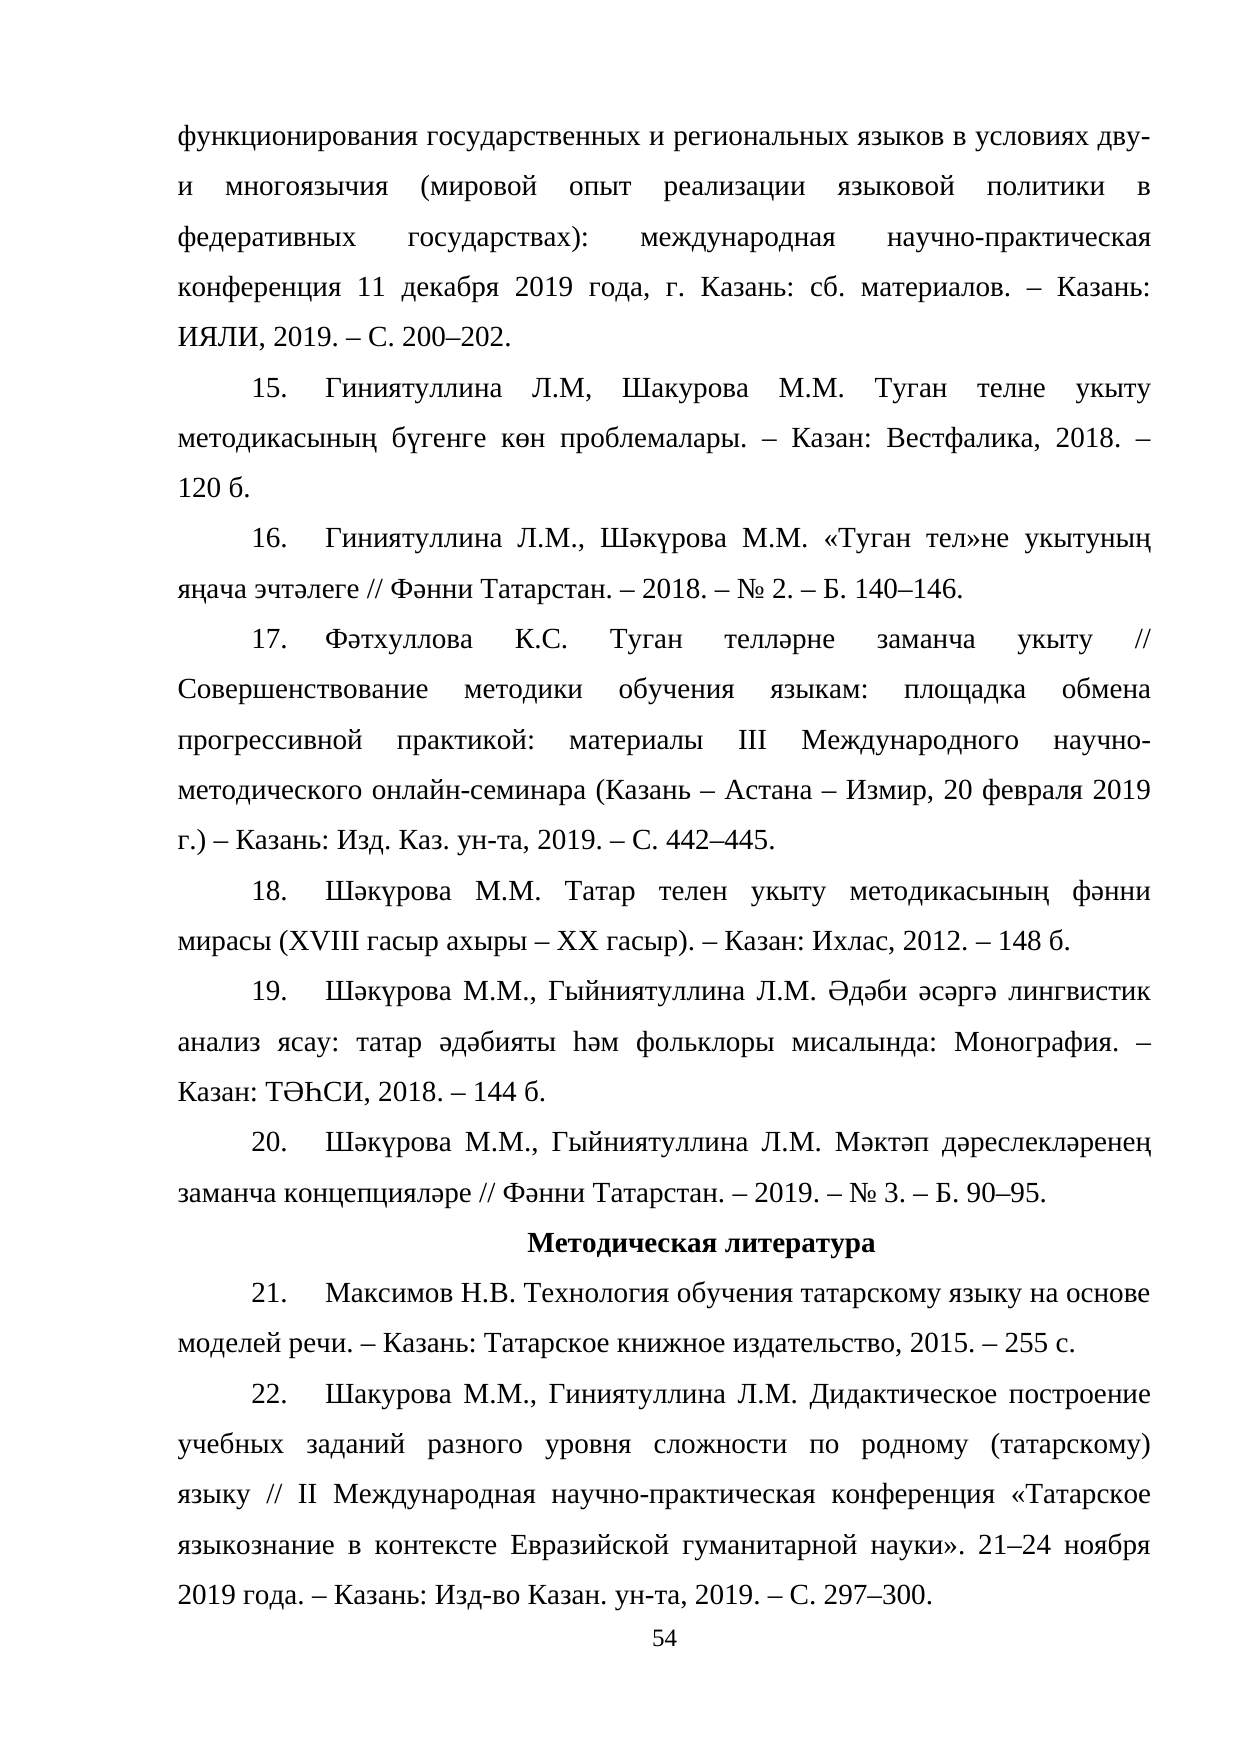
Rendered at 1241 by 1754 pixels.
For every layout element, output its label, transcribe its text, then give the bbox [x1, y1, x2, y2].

list Шәкүрова М.М. Татар телен укыту методикасының фәнни мирасы (XVIII гасыр ахыры – XX гасыр). – Казан: Ихлас, 2012. – 148 б. [177, 873, 1152, 957]
list Максимов Н.В. Технология обучения татарскому языку на основе моделей речи. – Казань: Татарское книжное издательство, 2015. – 255 с. [177, 1275, 1152, 1359]
list Шәкүрова М.М., Гыйниятуллина Л.М. Мәктәп дәреслекләренең заманча концепцияләре // Фәнни Татарстан. – 2019. – № 3. – Б. 90–95. [177, 1124, 1152, 1208]
text Методическая литература [251, 1225, 1152, 1258]
list Шәкүрова М.М., Гыйниятуллина Л.М. Әдәби әсәргә лингвистик анализ ясау: татар әдәбияты һәм фольклоры мисалында: Монография. – Казан: ТӘҺСИ, 2018. – 144 б. [177, 973, 1152, 1108]
list Шакурова М.М., Гиниятуллина Л.М. Дидактическое построение учебных заданий разного уровня сложности по родному (татарскому) языку // II Международная научно-практическая конференция «Татарское языкознание в контексте Евразийской гуманитарной науки». 21–24 ноября 2019 года. – Казань: Изд-во Казан. ун-та, 2019. – С. 297–300. [177, 1376, 1152, 1611]
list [177, 118, 1152, 353]
list Гиниятуллина Л.М, Шакурова М.М. Туган телне укыту методикасының бүгенге көн проблемалары. – Казан: Вестфалика, 2018. – 120 б. [177, 370, 1152, 504]
list Гиниятуллина Л.М., Шәкүрова М.М. «Туган тел»не укытуның яңача эчтәлеге // Фәнни Татарстан. – 2018. – № 2. – Б. 140–146. [177, 521, 1152, 604]
list Фәтхуллова К.С. Туган телләрне заманча укыту // Совершенствование методики обучения языкам: площадка обмена прогрессивной практикой: материалы III Международного научно-методического онлайн-семинара (Казань – Астана – Измир, 20 февраля 2019 г.) – Казань: Изд. Каз. ун-та, 2019. – С. 442–445. [177, 621, 1152, 856]
